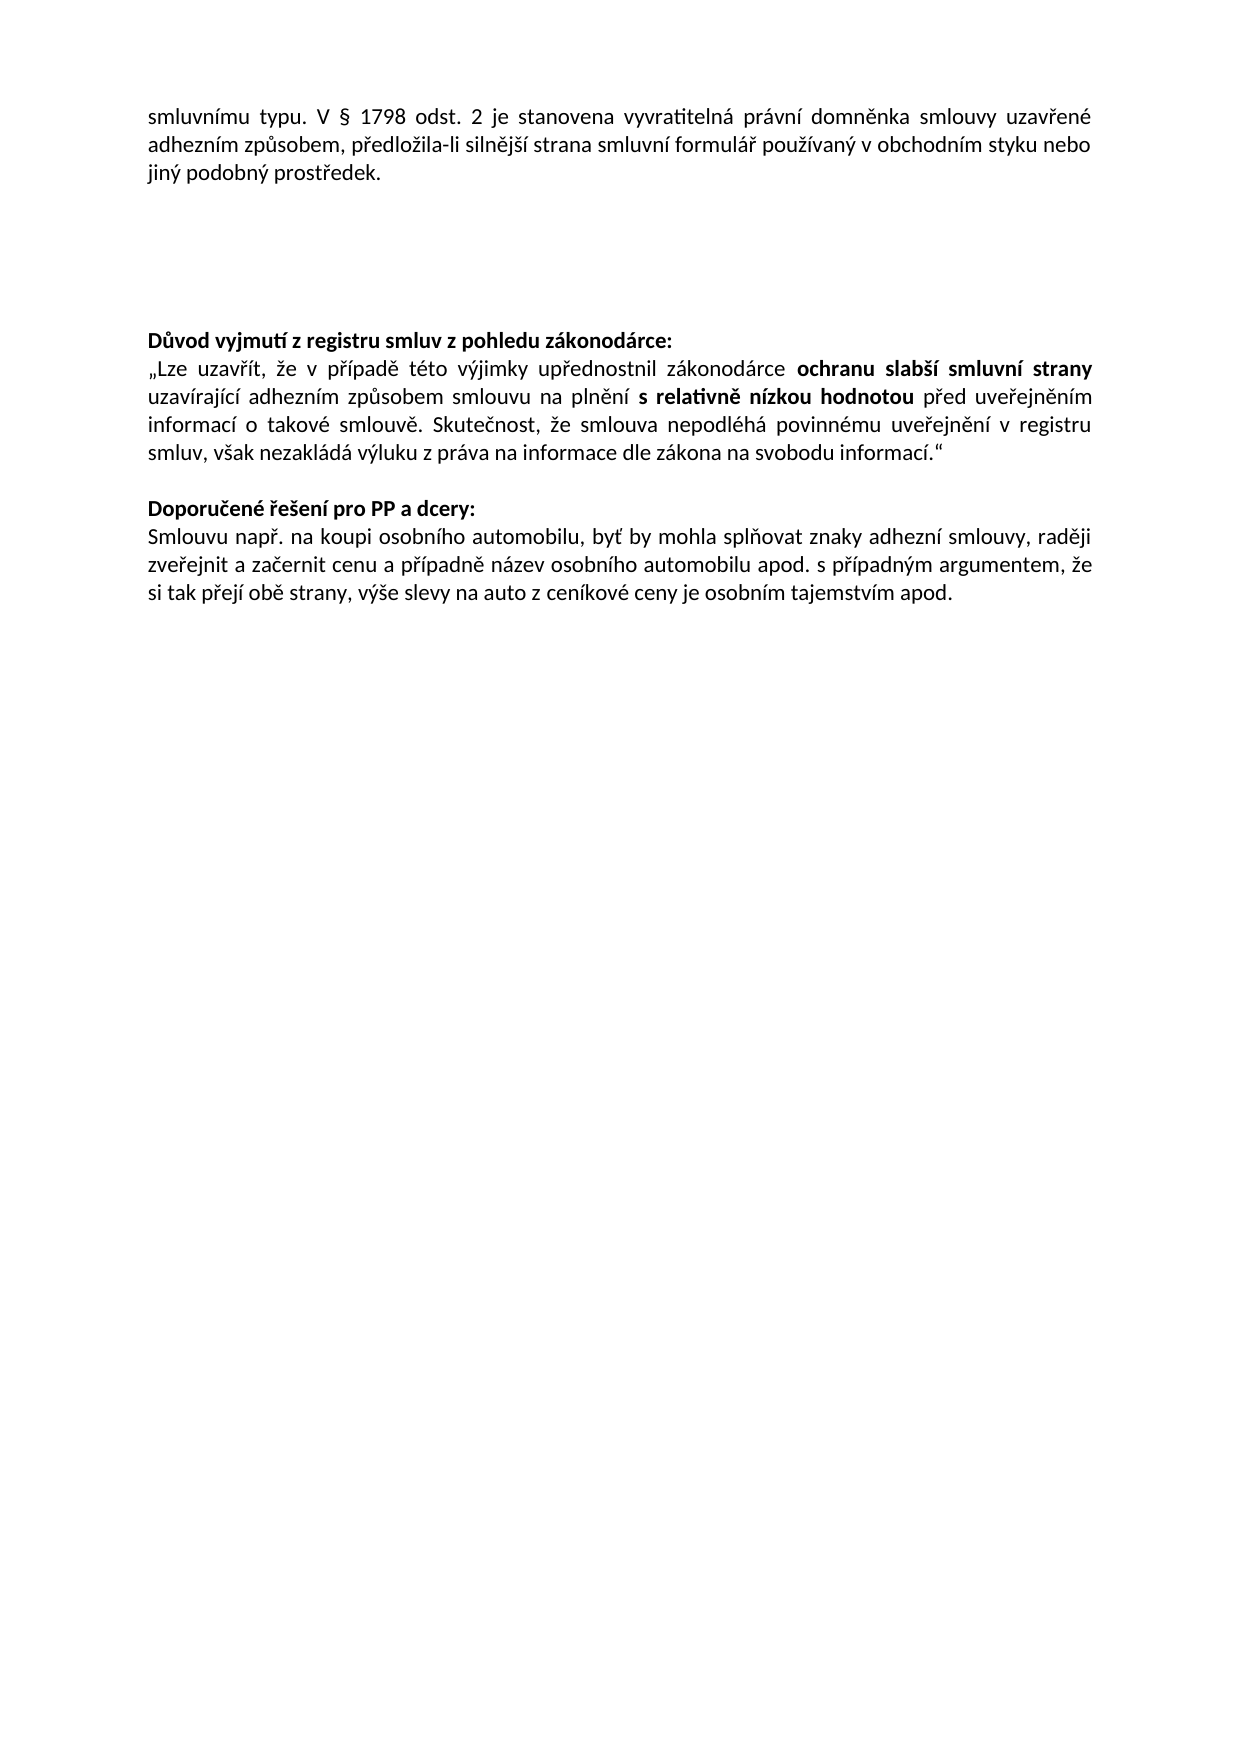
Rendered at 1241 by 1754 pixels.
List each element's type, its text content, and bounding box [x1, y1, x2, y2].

text „Lze uzavřít, že v případě této výjimky upřednostnil zákonodárce ochranu slabší smluvní strany uzavírající adhezním způsobem smlouvu na plnění s relativně nízkou hodnotou před uveřejněním informací o takové smlouvě. Skutečnost, že smlouva nepodléhá povinnému uveřejnění v registru smluv, však nezakládá výluku z práva na informace dle zákona na svobodu informací.“ [148, 354, 1093, 466]
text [148, 102, 1093, 186]
text Důvod vyjmutí z registru smluv z pohledu zákonodárce: [148, 326, 1093, 354]
text Doporučené řešení pro PP a dcery: [148, 494, 1093, 522]
text Smlouvu např. na koupi osobního automobilu, byť by mohla splňovat znaky adhezní smlouvy, raději zveřejnit a začernit cenu a případně název osobního automobilu apod. s případným argumentem, že si tak přejí obě strany, výše slevy na auto z ceníkové ceny je osobním tajemstvím apod. [148, 522, 1093, 606]
